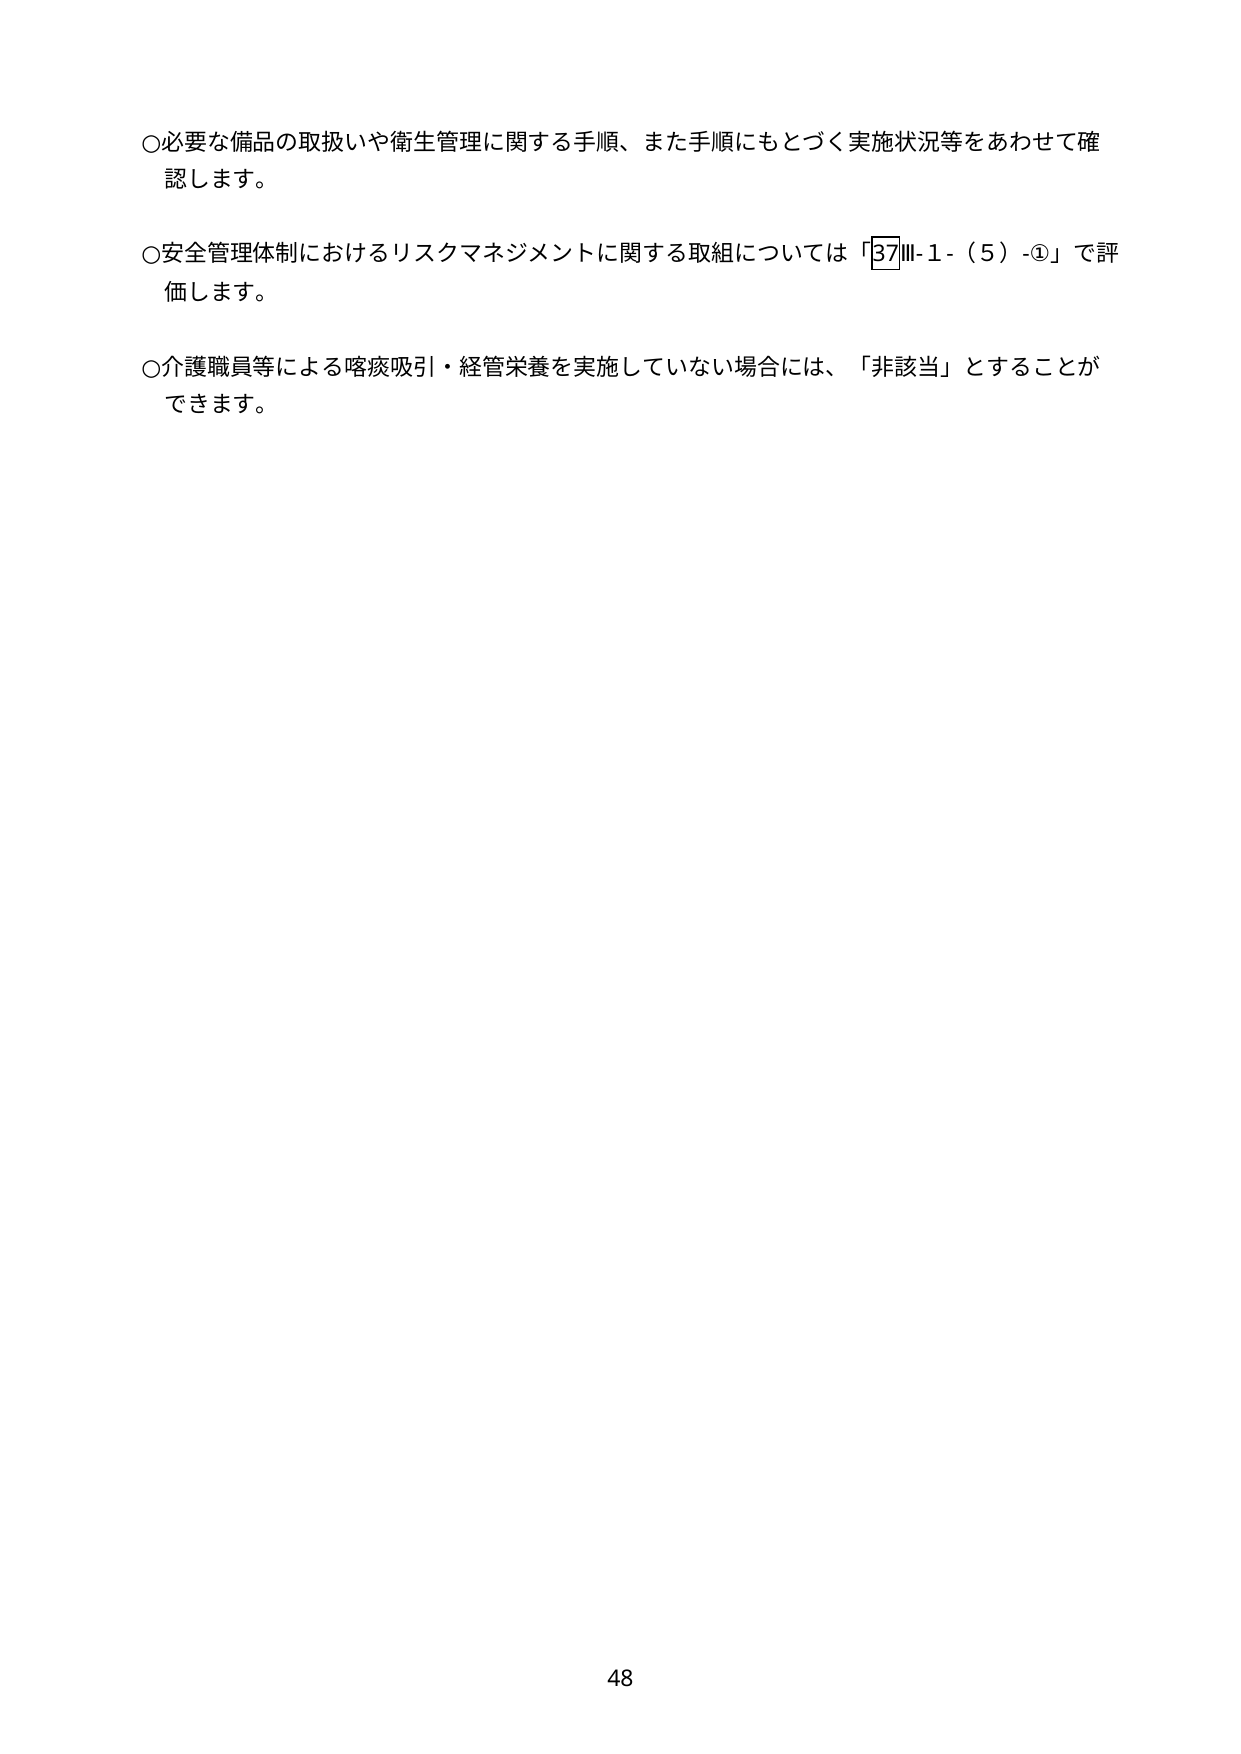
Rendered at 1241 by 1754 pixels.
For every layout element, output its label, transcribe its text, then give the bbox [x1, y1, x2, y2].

text ○介護職員等による喀痰吸引・経管栄養を実施していない場合には、「非該当」とすることができます。 [141, 346, 1122, 421]
text ○必要な備品の取扱いや衛生管理に関する手順、また手順にもとづく実施状況等をあわせて確認します。 [141, 121, 1122, 196]
text ○安全管理体制におけるリスクマネジメントに関する取組については「37Ⅲ-１-（５）-①」で評価します。 [141, 234, 1122, 309]
